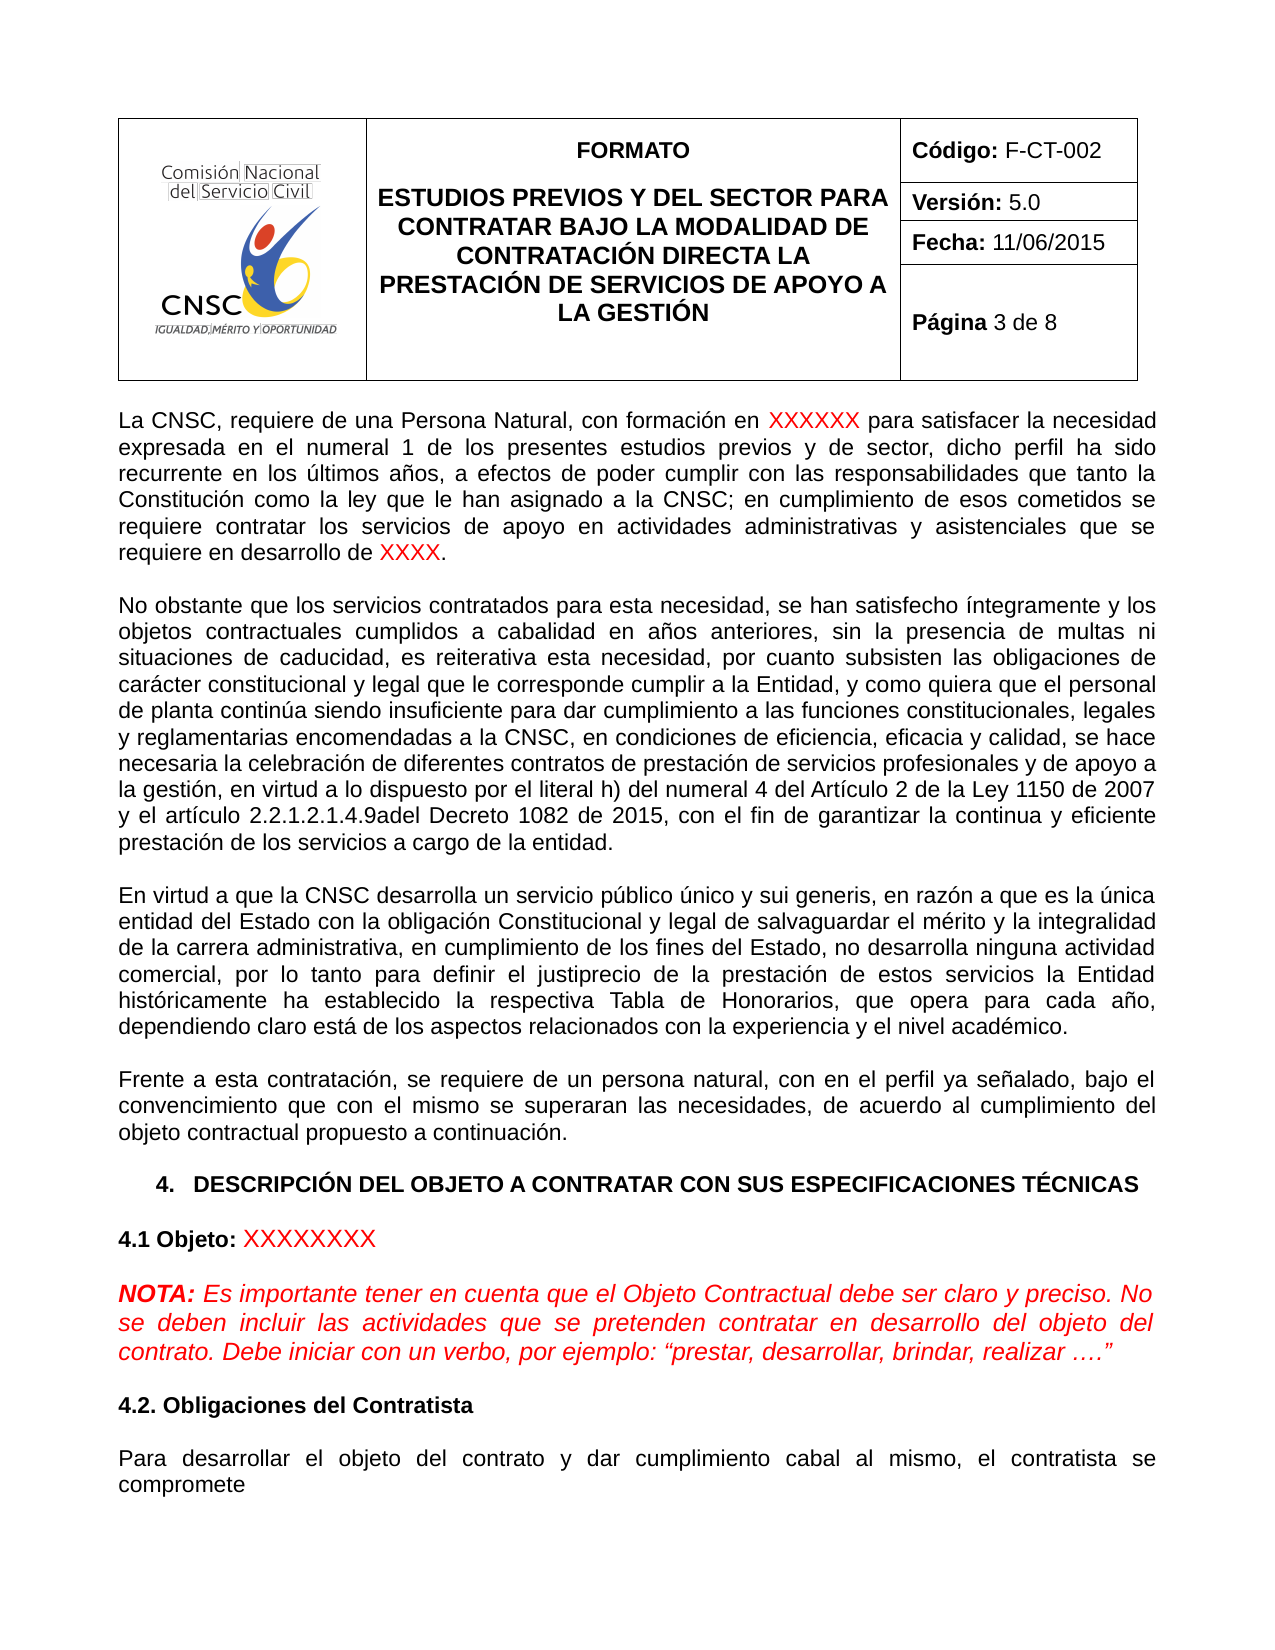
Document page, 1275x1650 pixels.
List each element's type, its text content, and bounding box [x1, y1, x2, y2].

picture [155, 323, 337, 335]
picture [161, 161, 321, 201]
text Para desarrollar el objeto del contrato y dar cumplimiento cabal al mismo, el contratista se compromete [118, 1444, 1157, 1497]
text La CNSC, requiere de una Persona Natural, con formación en XXXXXX para satisfacer la necesidad expresada en el numeral 1 de los presentes estudios previos y de sector, dicho perfil ha sido recurrente en los últimos años, a efectos de poder cumplir con las responsabilidades que tanto la Constitución como la ley que le han asignado a la CNSC; en cumplimiento de esos cometidos se requiere contratar los servicios de apoyo en actividades administrativas y asistenciales que se requiere en desarrollo de XXXX. [118, 407, 1157, 565]
text Frente a esta contratación, se requiere de un persona natural, con en el perfil ya señalado, bajo el convencimiento que con el mismo se superaran las necesidades, de acuerdo al cumplimiento del objeto contractual propuesto a continuación. [118, 1066, 1157, 1145]
text NOTA: Es importante tener en cuenta que el Objeto Contractual debe ser claro y preciso. No se deben incluir las actividades que se pretenden contratar en desarrollo del objeto del contrato. Debe iniciar con un verbo, por ejemplo: “prestar, desarrollar, brindar, realizar ….” [118, 1279, 1157, 1366]
picture [161, 205, 321, 318]
text En virtud a que la CNSC desarrolla un servicio público único y sui generis, en razón a que es la única entidad del Estado con la obligación Constitucional y legal de salvaguardar el mérito y la integralidad de la carrera administrativa, en cumplimiento de los fines del Estado, no desarrolla ninguna actividad comercial, por lo tanto para definir el justiprecio de la prestación de estos servicios la Entidad históricamente ha establecido la respectiva Tabla de Honorarios, que opera para cada año, dependiendo claro está de los aspectos relacionados con la experiencia y el nivel académico. [118, 882, 1157, 1040]
list DESCRIPCIÓN DEL OBJETO A CONTRATAR CON SUS ESPECIFICACIONES TÉCNICAS [156, 1171, 1157, 1198]
text 4.1 Objeto: XXXXXXXX [118, 1224, 1157, 1253]
text 4.2. Obligaciones del Contratista [118, 1392, 1157, 1418]
text No obstante que los servicios contratados para esta necesidad, se han satisfecho íntegramente y los objetos contractuales cumplidos a cabalidad en años anteriores, sin la presencia de multas ni situaciones de caducidad, es reiterativa esta necesidad, por cuanto subsisten las obligaciones de carácter constitucional y legal que le corresponde cumplir a la Entidad, y como quiera que el personal de planta continúa siendo insuficiente para dar cumplimiento a las funciones constitucionales, legales y reglamentarias encomendadas a la CNSC, en condiciones de eficiencia, eficacia y calidad, se hace necesaria la celebración de diferentes contratos de prestación de servicios profesionales y de apoyo a la gestión, en virtud a lo dispuesto por el literal h) del numeral 4 del Artículo 2 de la Ley 1150 de 2007 y el artículo 2.2.1.2.1.4.9adel Decreto 1082 de 2015, con el fin de garantizar la continua y eficiente prestación de los servicios a cargo de la entidad. [118, 592, 1157, 855]
